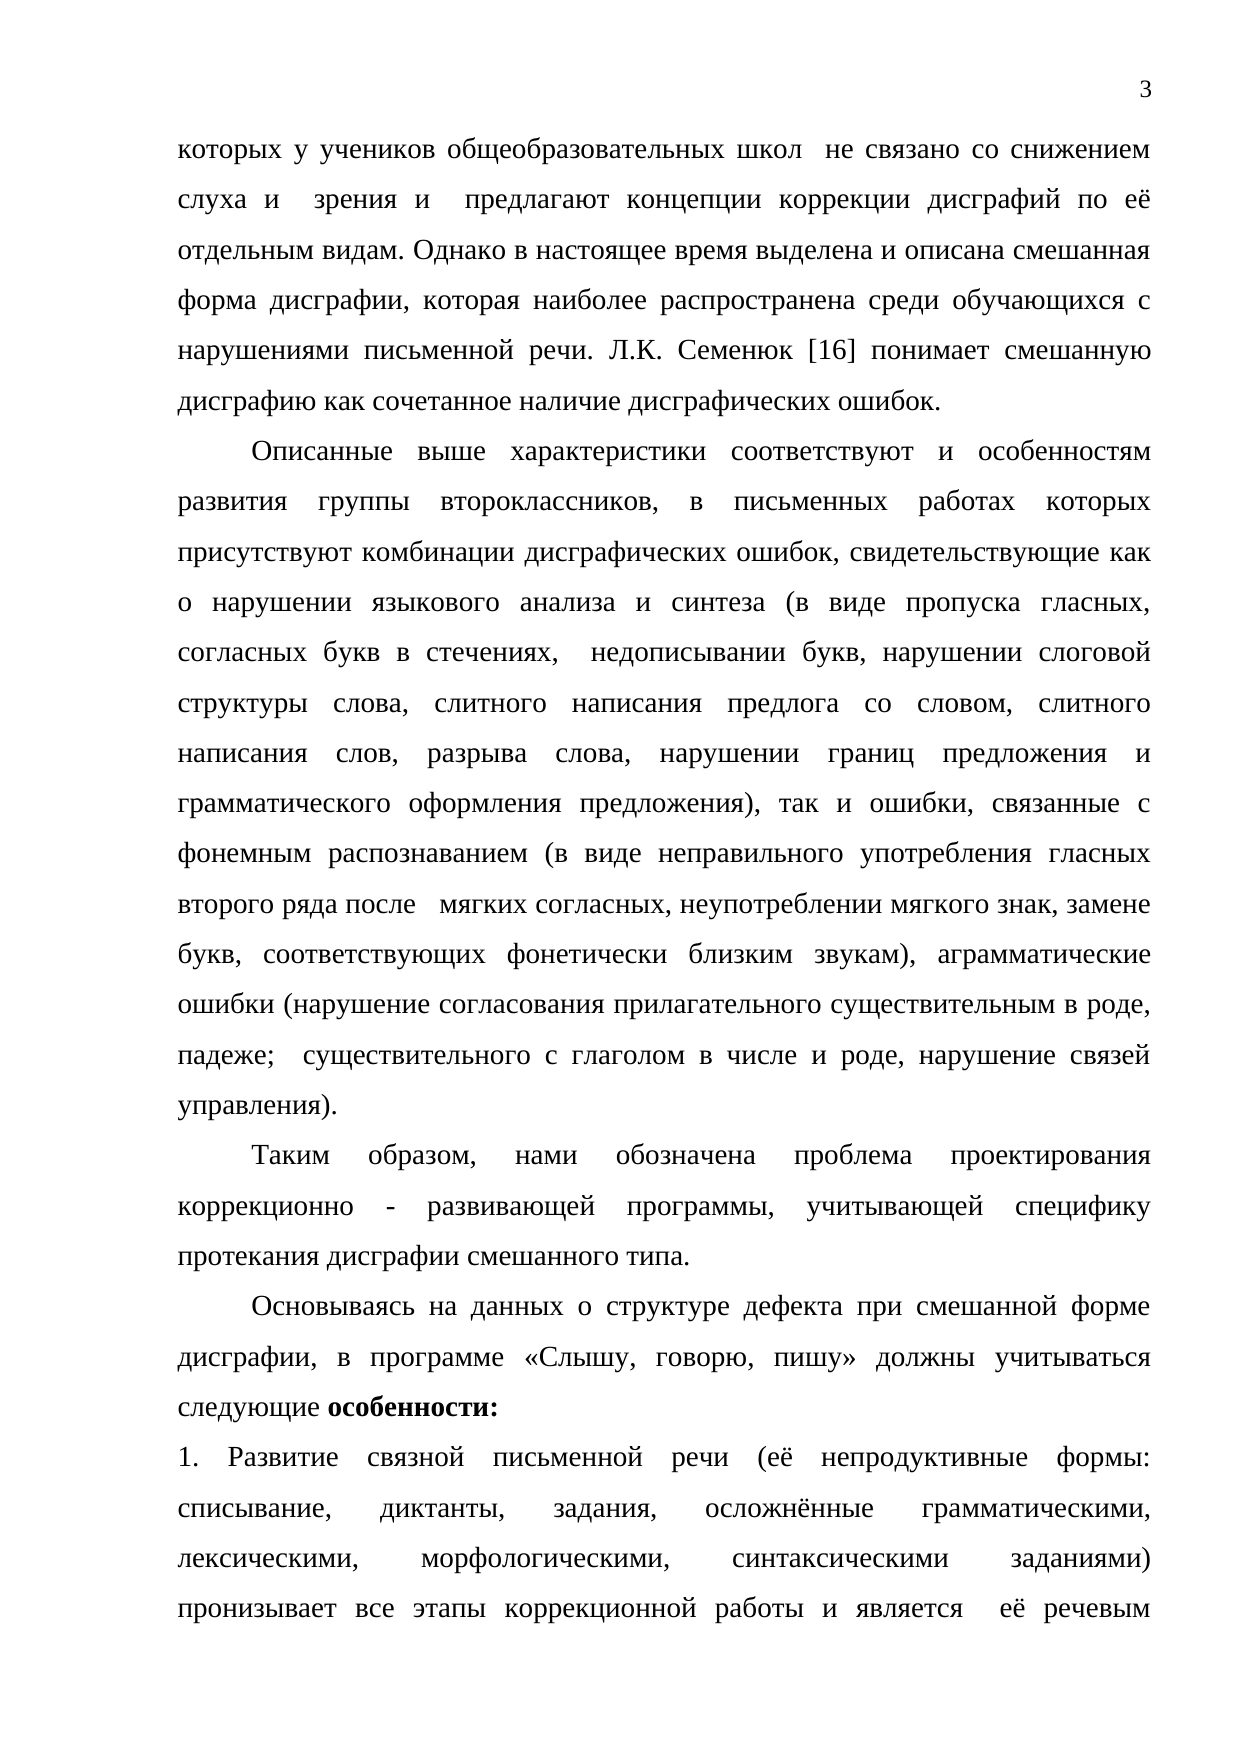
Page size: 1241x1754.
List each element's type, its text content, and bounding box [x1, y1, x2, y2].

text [177, 1439, 1152, 1624]
text Основываясь на данных о структуре дефекта при смешанной форме дисграфии, в программе «Слышу, говорю, пишу» должны учитываться следующие особенности: [177, 1288, 1152, 1423]
text Таким образом, нами обозначена проблема проектирования коррекционно - развивающей программы, учитывающей специфику протекания дисграфии смешанного типа. [177, 1137, 1152, 1272]
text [177, 131, 1152, 416]
text Описанные выше характеристики соответствуют и особенностям развития группы второклассников, в письменных работах которых присутствуют комбинации дисграфических ошибок, свидетельствующие как о нарушении языкового анализа и синтеза (в виде пропуска гласных, согласных букв в стечениях, недописывании букв, нарушении слоговой структуры слова, слитного написания предлога со словом, слитного написания слов, разрыва слова, нарушении границ предложения и грамматического оформления предложения), так и ошибки, связанные с фонемным распознаванием (в виде неправильного употребления гласных второго ряда после мягких согласных, неупотреблении мягкого знак, замене букв, соответствующих фонетически близким звукам), аграмматические ошибки (нарушение согласования прилагательного существительным в роде, падеже; существительного с глаголом в числе и роде, нарушение связей управления). [177, 433, 1152, 1121]
